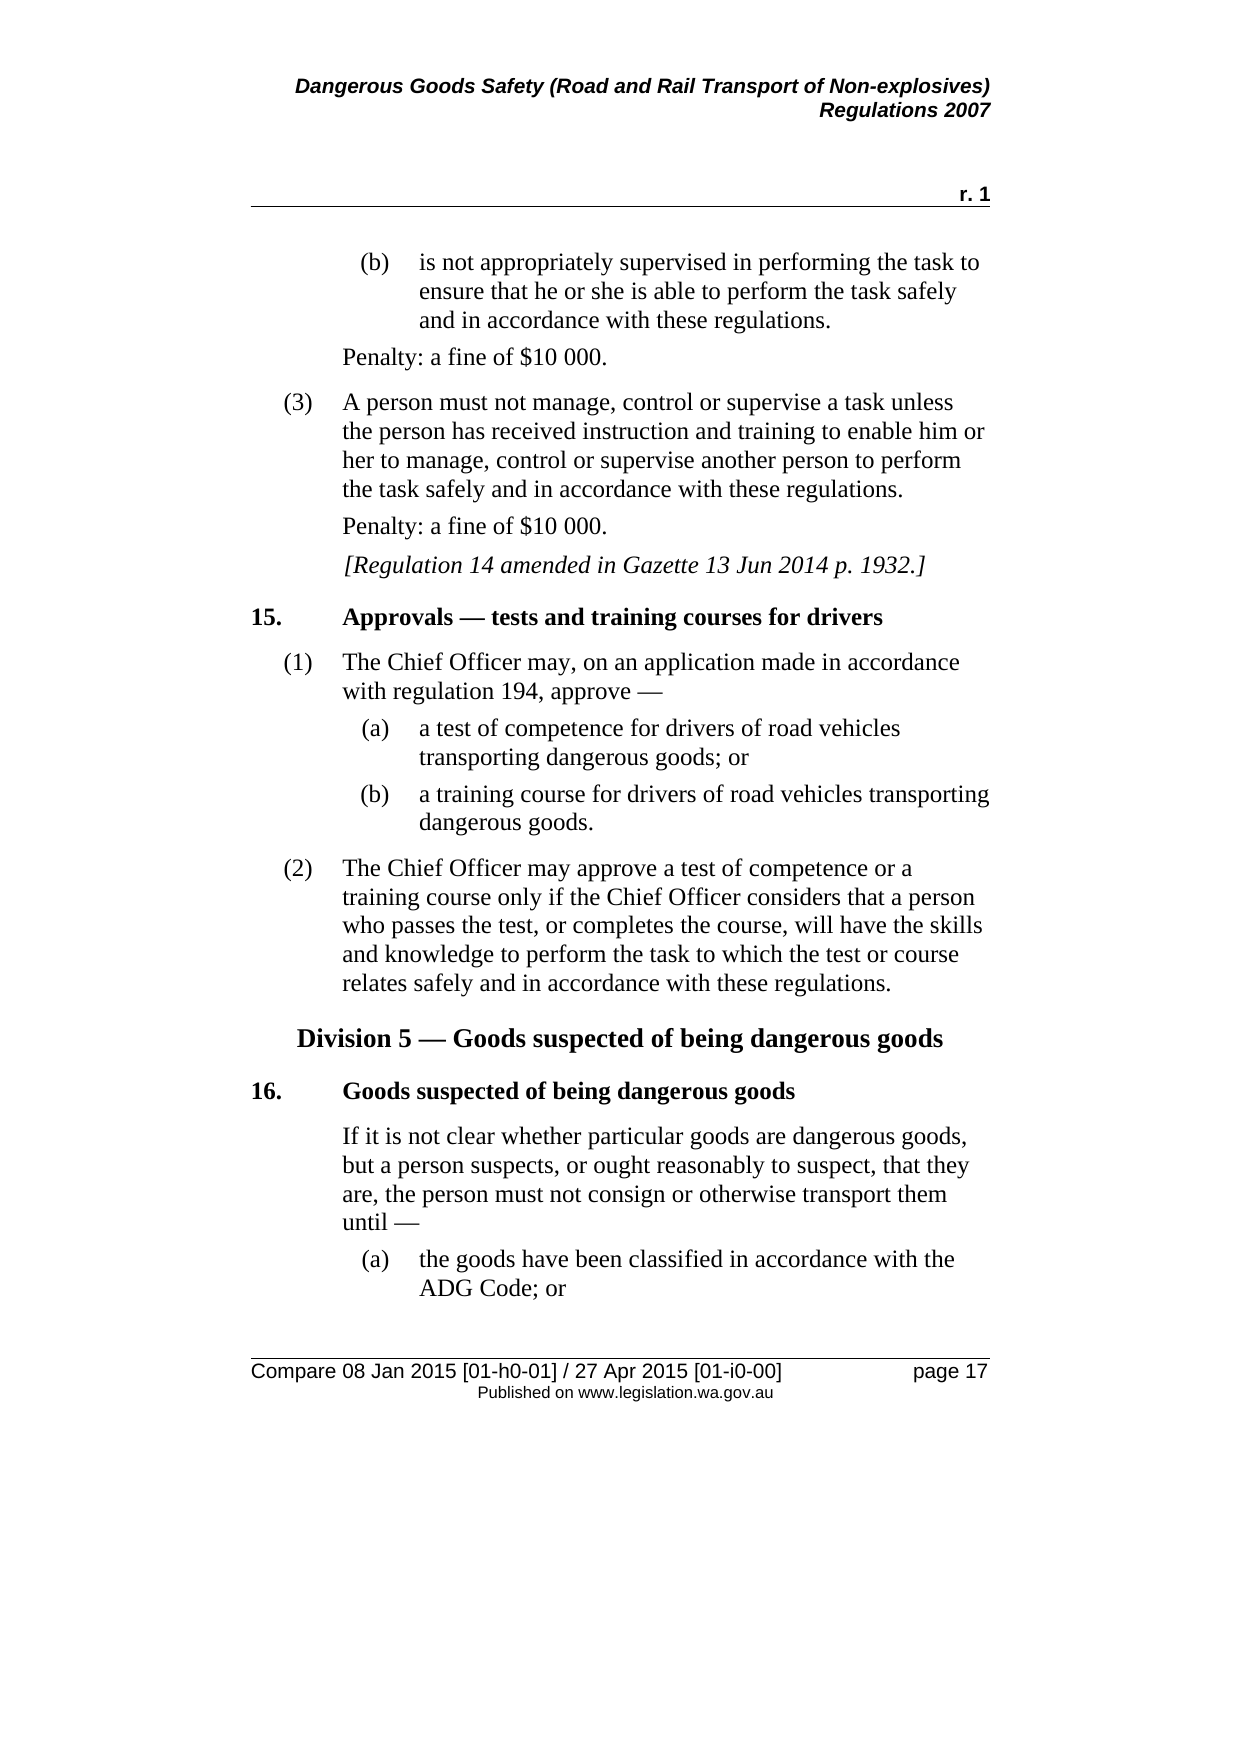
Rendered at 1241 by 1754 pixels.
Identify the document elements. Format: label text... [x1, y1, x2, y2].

text Penalty: a fine of $10 000. [251, 511, 990, 539]
text (a) the goods have been classified in accordance with the ADG Code; or [251, 1244, 990, 1302]
text (3) A person must not manage, control or supervise a task unless the person has received instruction and training to enable him or her to manage, control or supervise another person to perform the task safely and in accordance with these regulations. [251, 387, 990, 502]
text (2) The Chief Officer may approve a test of competence or a training course only if the Chief Officer considers that a person who passes the test, or completes the course, will have the skills and knowledge to perform the task to which the test or course relates safely and in accordance with these regulations. [251, 853, 990, 997]
text Penalty: a fine of $10 000. [251, 342, 990, 371]
text (a) a test of competence for drivers of road vehicles transporting dangerous goods; or [251, 713, 990, 770]
text [Regulation 14 amended in Gazette 13 Jun 2014 p. 1932.] [251, 550, 990, 579]
text If it is not clear whether particular goods are dangerous goods, but a person suspects, or ought reasonably to suspect, that they are, the person must not consign or otherwise transport them until — [251, 1121, 990, 1236]
subtitle 16. Goods suspected of being dangerous goods [251, 1076, 990, 1104]
text (1) The Chief Officer may, on an application made in accordance with regulation 194, approve — [251, 647, 990, 704]
text (b) is not appropriately supervised in performing the task to ensure that he or she is able to perform the task safely and in accordance with these regulations. [251, 247, 990, 334]
subtitle 15. Approvals — tests and training courses for drivers [251, 602, 990, 630]
subtitle Division 5 — Goods suspected of being dangerous goods [251, 1022, 990, 1053]
text (b) a training course for drivers of road vehicles transporting dangerous goods. [251, 779, 990, 836]
